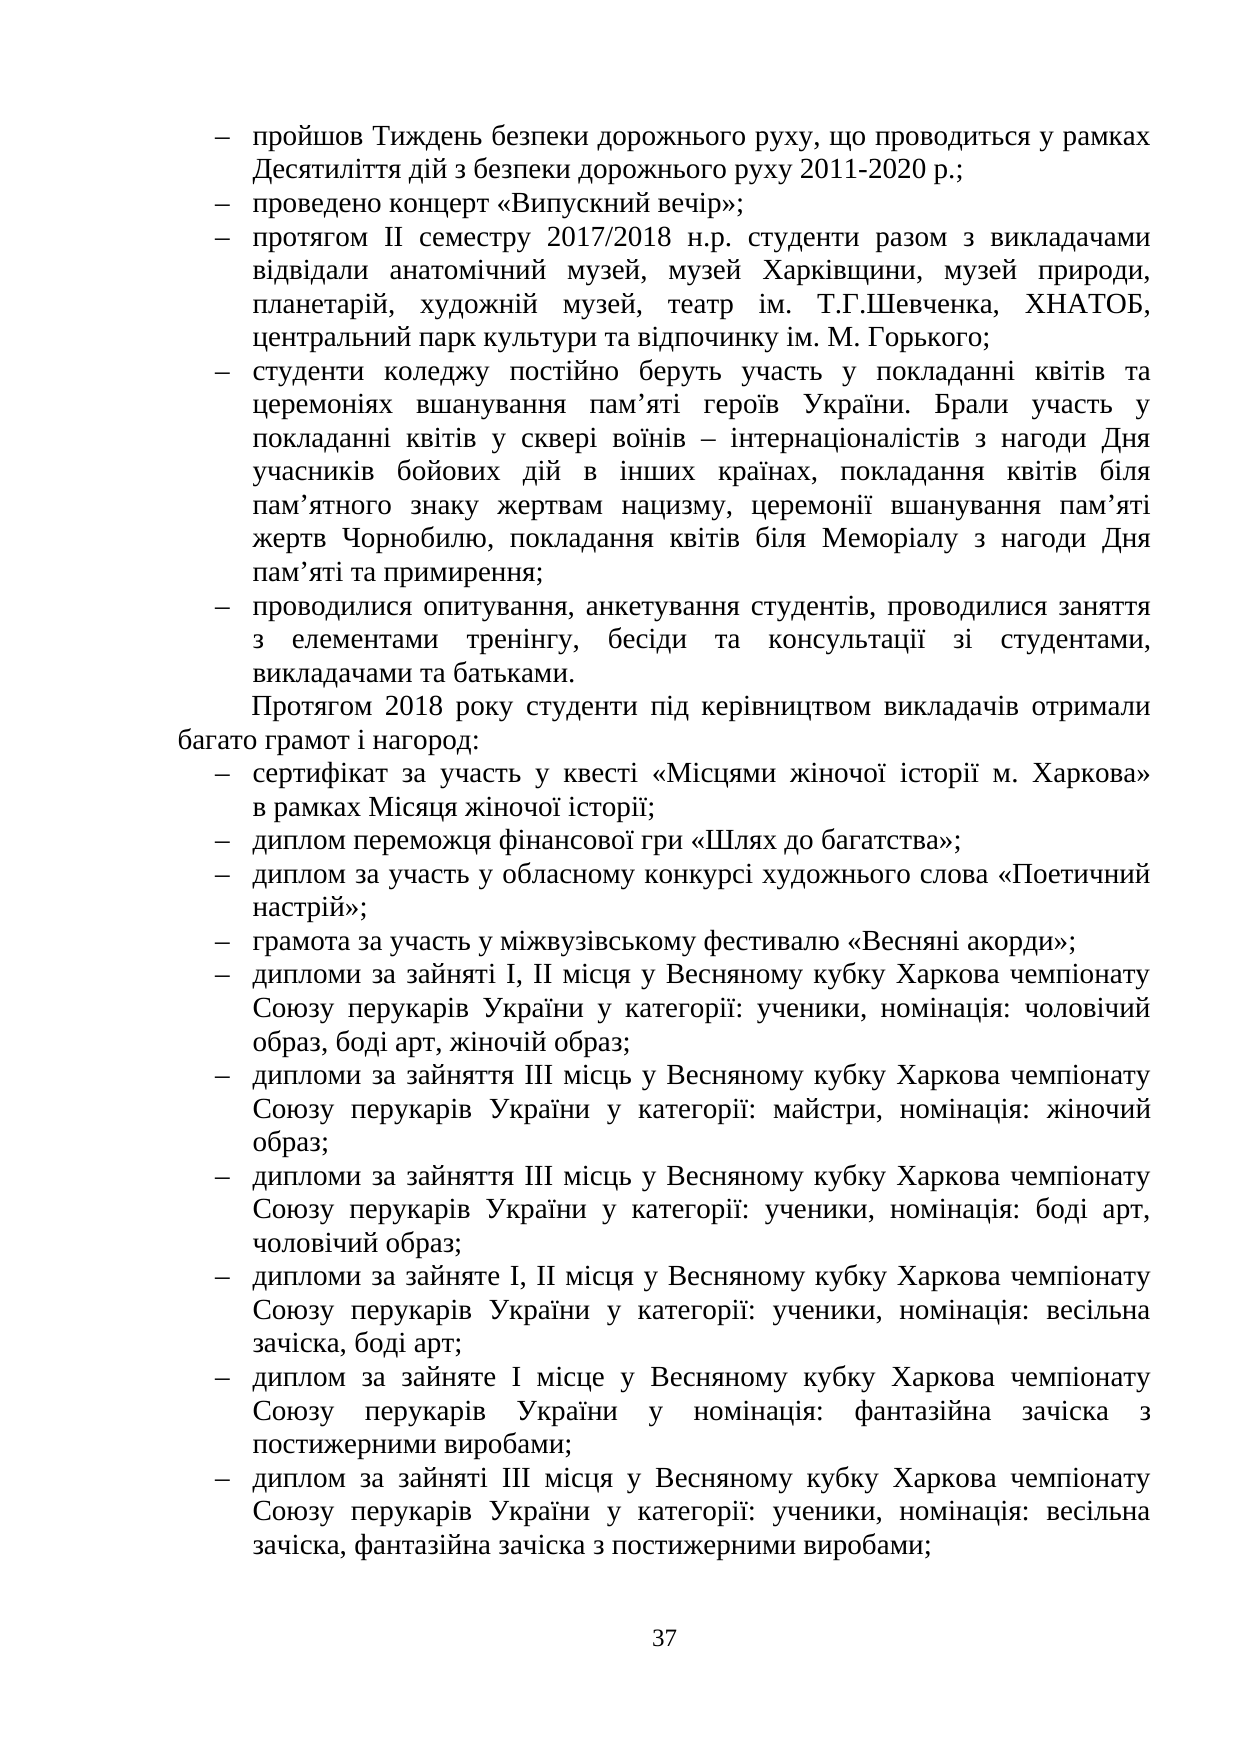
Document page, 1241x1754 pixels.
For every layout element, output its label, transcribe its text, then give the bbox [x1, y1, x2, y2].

list дипломи за зайняті І, ІІ місця у Весняному кубку Харкова чемпіонату Союзу перукарів України у категорії: ученики, номінація: чоловічий образ, боді арт, жіночій образ; [215, 957, 1152, 1057]
list дипломи за зайняття ІІІ місць у Весняному кубку Харкова чемпіонату Союзу перукарів України у категорії: ученики, номінація: боді арт, чоловічий образ; [215, 1158, 1152, 1258]
text Протягом 2018 року студенти під керівництвом викладачів отримали багато грамот і нагород: [177, 688, 1152, 755]
list диплом за зайняті ІІІ місця у Весняному кубку Харкова чемпіонату Союзу перукарів України у категорії: ученики, номінація: весільна зачіска, фантазійна зачіска з постижерними виробами; [215, 1460, 1152, 1560]
list проводилися опитування, анкетування студентів, проводилися заняття з елементами тренінгу, бесіди та консультації зі студентами, викладачами та батьками. [215, 588, 1152, 688]
list дипломи за зайняття ІІІ місць у Весняному кубку Харкова чемпіонату Союзу перукарів України у категорії: майстри, номінація: жіночий образ; [215, 1057, 1152, 1158]
list студенти коледжу постійно беруть участь у покладанні квітів та церемоніях вшанування пам’яті героїв України. Брали участь у покладанні квітів у сквері воїнів – інтернаціоналістів з нагоди Дня учасників бойових дій в інших країнах, покладання квітів біля пам’ятного знаку жертвам нацизму, церемонії вшанування пам’яті жертв Чорнобилю, покладання квітів біля Меморіалу з нагоди Дня пам’яті та примирення; [215, 353, 1152, 588]
list грамота за участь у міжвузівському фестивалю «Весняні акорди»; [215, 923, 1152, 957]
list пройшов Тиждень безпеки дорожнього руху, що проводиться у рамках Десятиліття дій з безпеки дорожнього руху 2011-2020 р.; [215, 118, 1152, 185]
list диплом за участь у обласному конкурсі художнього слова «Поетичний настрій»; [215, 856, 1152, 923]
list сертифікат за участь у квесті «Місцями жіночої історії м. Харкова» в рамках Місяця жіночої історії; [215, 755, 1152, 822]
list диплом переможця фінансової гри «Шлях до багатства»; [215, 822, 1152, 856]
list проведено концерт «Випускний вечір»; [215, 185, 1152, 219]
list дипломи за зайняте І, ІІ місця у Весняному кубку Харкова чемпіонату Союзу перукарів України у категорії: ученики, номінація: весільна зачіска, боді арт; [215, 1258, 1152, 1359]
list протягом ІІ семестру 2017/2018 н.р. студенти разом з викладачами відвідали анатомічний музей, музей Харківщини, музей природи, планетарій, художній музей, театр ім. Т.Г.Шевченка, ХНАТОБ, центральний парк культури та відпочинку ім. М. Горького; [215, 219, 1152, 353]
list диплом за зайняте І місце у Весняному кубку Харкова чемпіонату Союзу перукарів України у номінація: фантазійна зачіска з постижерними виробами; [215, 1359, 1152, 1460]
